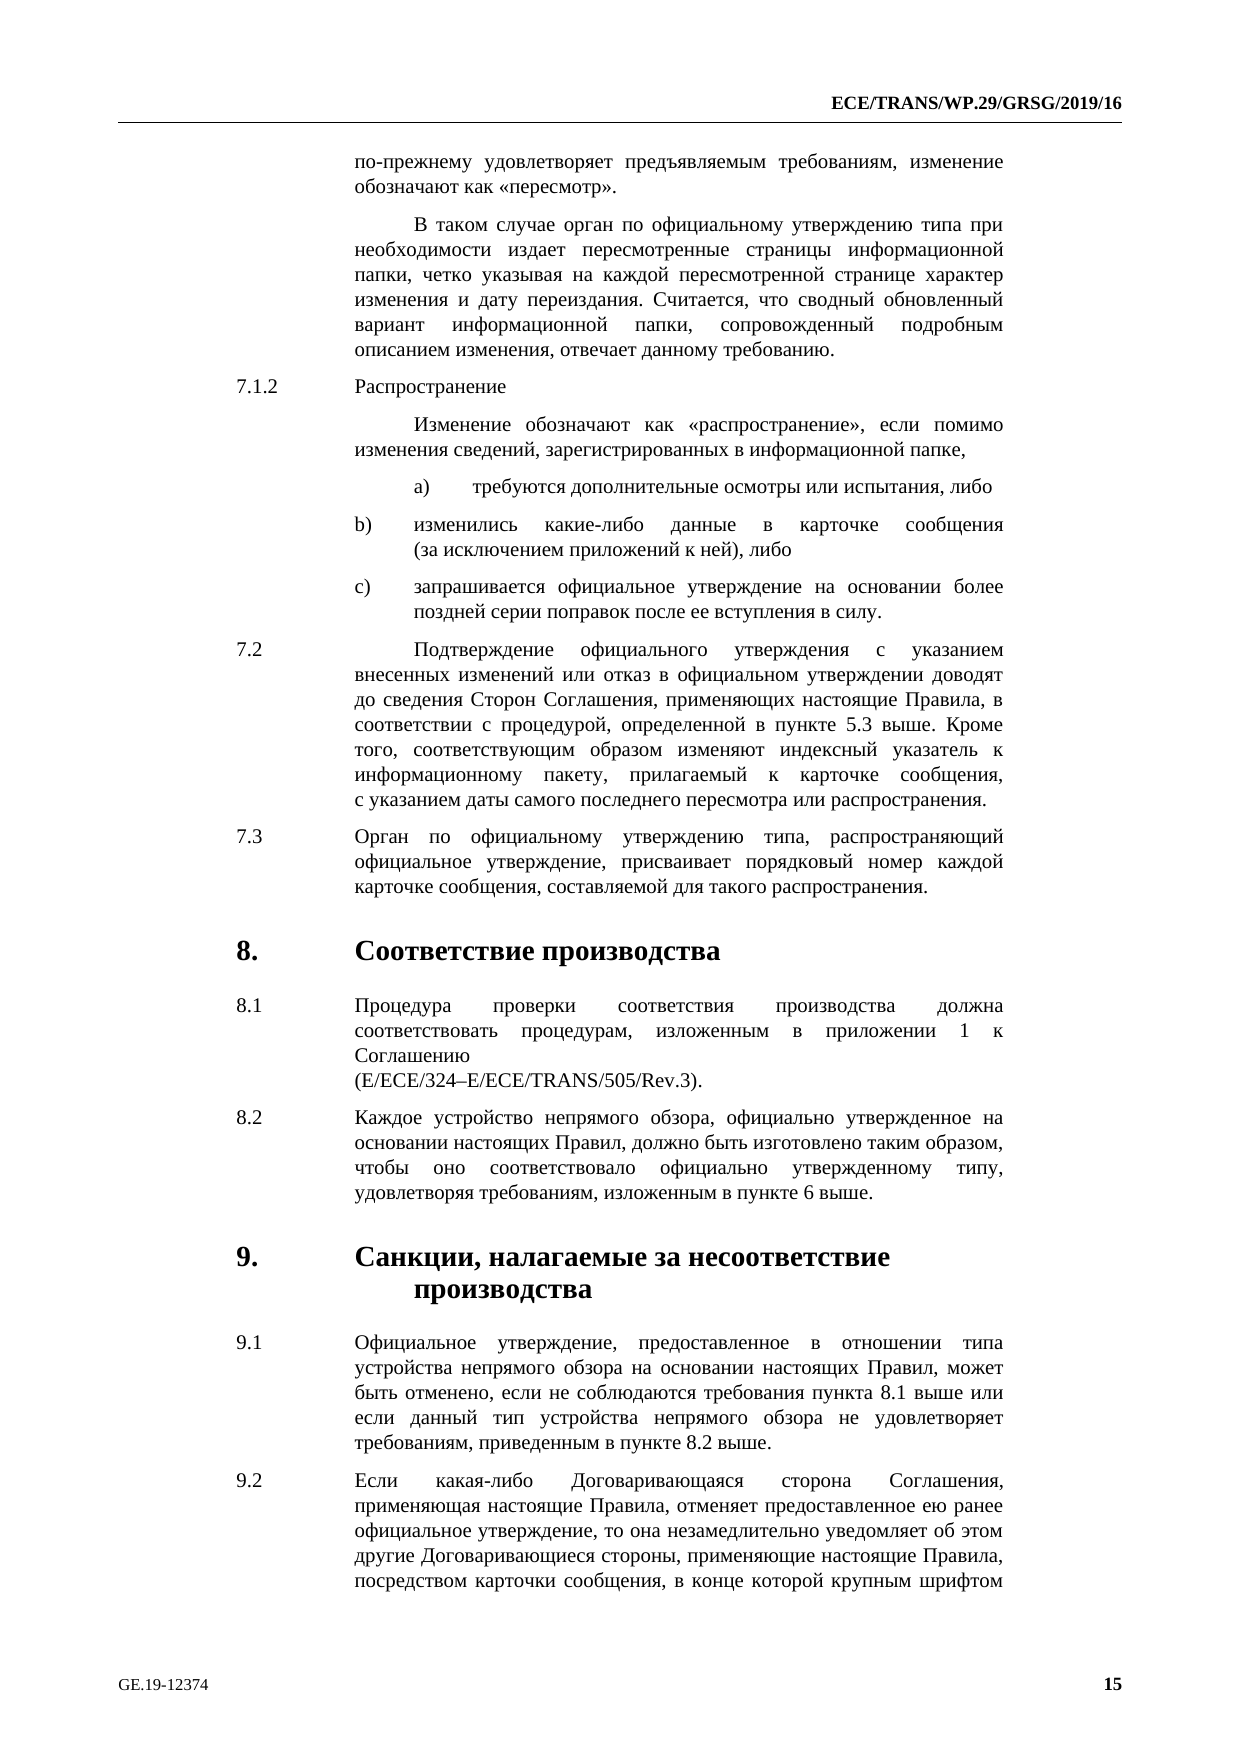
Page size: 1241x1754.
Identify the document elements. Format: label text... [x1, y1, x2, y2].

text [236, 148, 1004, 198]
text с) запрашивается официальное утверждение на основании более поздней серии поправок после ее вступления в силу. [354, 573, 1004, 623]
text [236, 1467, 1004, 1592]
text 8.1 Процедура проверки соответствия производства должна соответствовать процедурам, изложенным в приложении 1 к Соглашению (E/ECE/324–E/ECE/TRANS/505/Rev.3). [236, 992, 1004, 1092]
text Изменение обозначают как «распространение», если помимо изменения сведений, зарегистрированных в информационной папке, [236, 411, 1004, 461]
text 8.2 Каждое устройство непрямого обзора, официально утвержденное на основании настоящих Правил, должно быть изготовлено таким образом, чтобы оно соответствовало официально утвержденному типу, удовлетворяя требованиям, изложенным в пункте 6 выше. [236, 1104, 1004, 1204]
text 8. Соответствие производства [118, 936, 1004, 967]
text 7.3 Орган по официальному утверждению типа, распространяющий официальное утверждение, присваивает порядковый номер каждой карточке сообщения, составляемой для такого распространения. [236, 823, 1004, 898]
text В таком случае орган по официальному утверждению типа при необходимости издает пересмотренные страницы информационной папки, четко указывая на каждой пересмотренной странице характер изменения и дату переиздания. Считается, что сводный обновленный вариант информационной папки, сопровожденный подробным описанием изменения, отвечает данному требованию. [236, 211, 1004, 361]
text 9.1 Официальное утверждение, предоставленное в отношении типа устройства непрямого обзора на основании настоящих Правил, может быть отменено, если не соблюдаются требования пункта 8.1 выше или если данный тип устройства непрямого обзора не удовлетворяет требованиям, приведенным в пункте 8.2 выше. [236, 1329, 1004, 1454]
text 9. Санкции, налагаемые за несоответствие производства [118, 1242, 1004, 1304]
text b) изменились какие-либо данные в карточке сообщения (за исключением приложений к ней), либо [354, 511, 1004, 561]
text 7.1.2 Распространение [236, 373, 1004, 398]
text а) требуются дополнительные осмотры или испытания, либо [236, 473, 1004, 498]
text 7.2 Подтверждение официального утверждения с указанием внесенных изменений или отказ в официальном утверждении доводят до сведения Сторон Соглашения, применяющих настоящие Правила, в соответствии с процедурой, определенной в пункте 5.3 выше. Кроме того, соответствующим образом изменяют индексный указатель к информационному пакету, прилагаемый к карточке сообщения, с указанием даты самого последнего пересмотра или распространения. [236, 636, 1004, 811]
